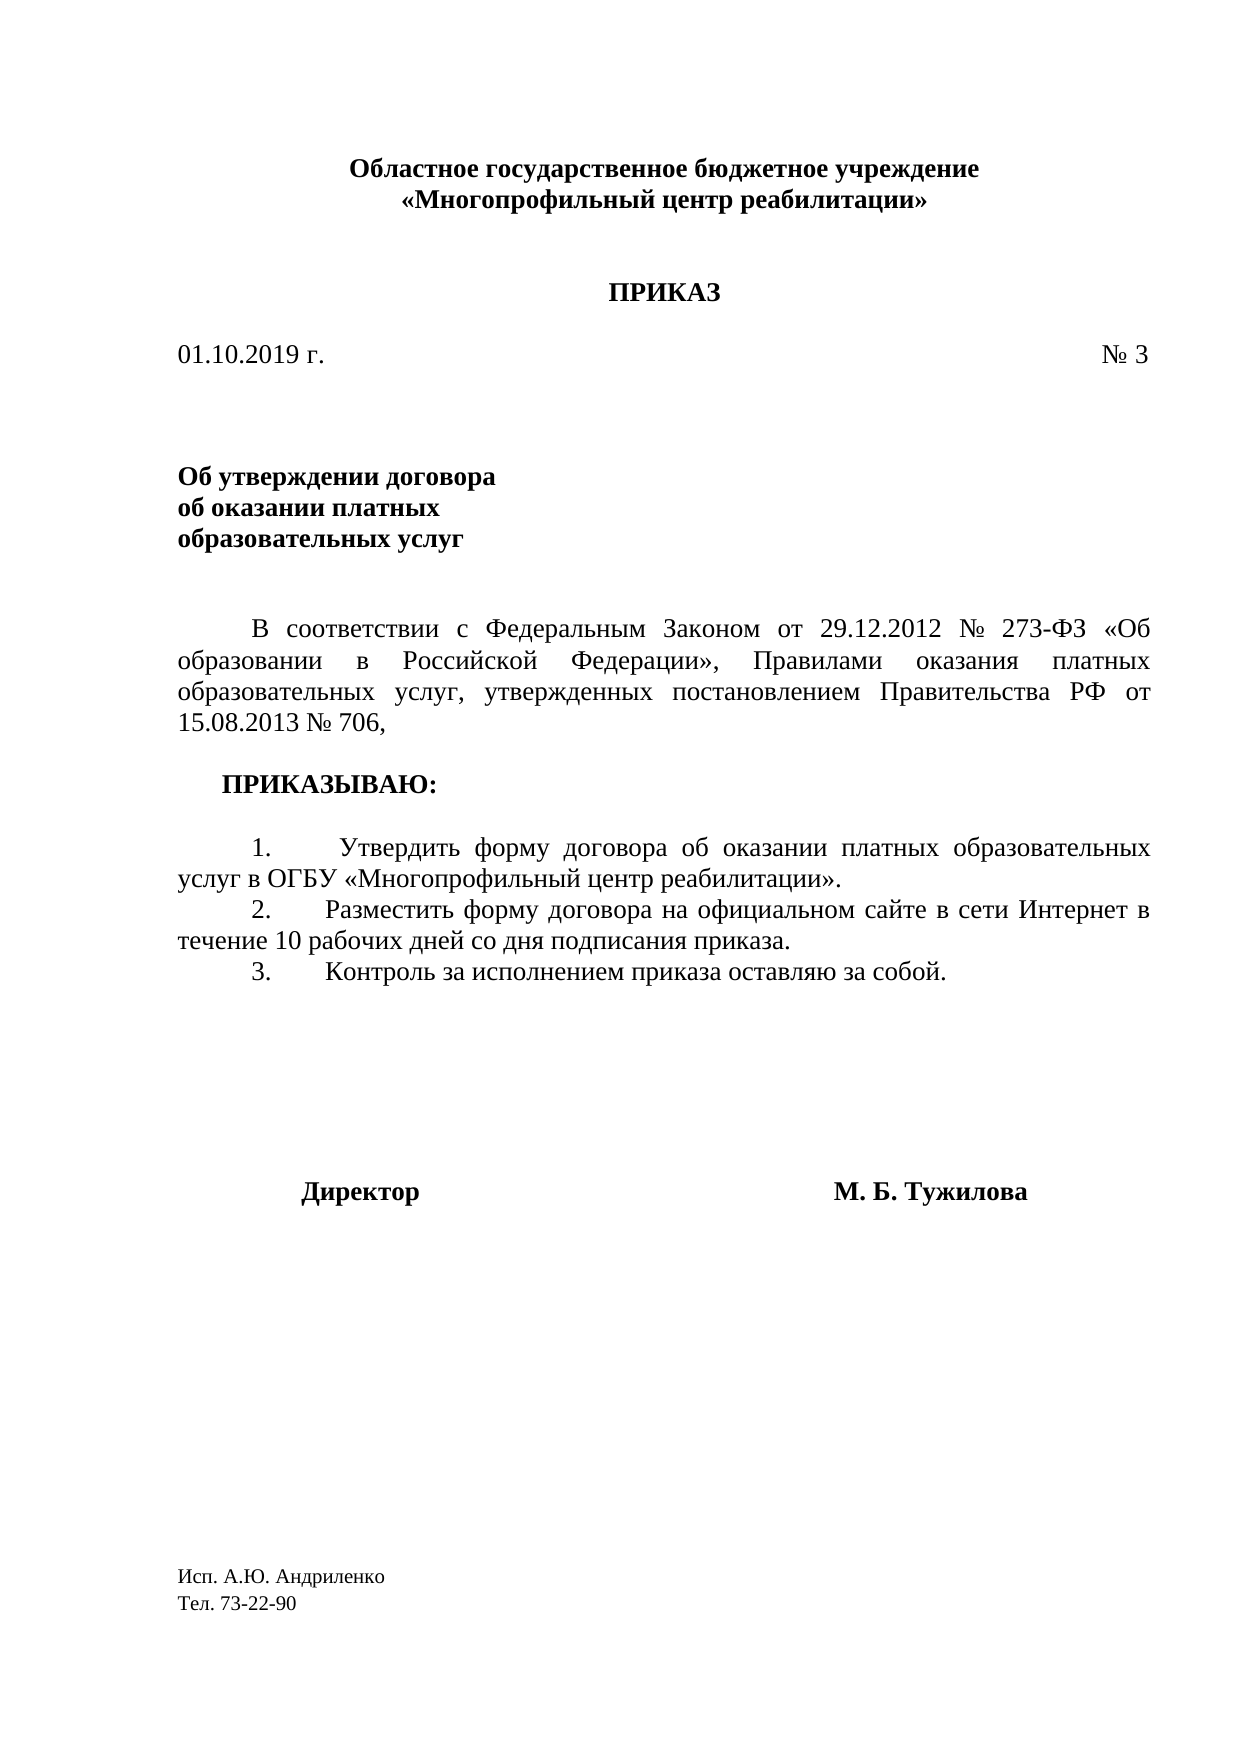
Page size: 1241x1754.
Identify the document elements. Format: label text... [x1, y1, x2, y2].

text Об утверждении договора [177, 460, 650, 491]
text Тел. 73-22-90 [177, 1591, 1152, 1615]
text Директор М. Б. Тужилова [177, 1175, 1152, 1206]
text В соответствии с Федеральным Законом от 29.12.2012 № 273-ФЗ «Об образовании в Российской Федерации», Правилами оказания платных образовательных услуг, утвержденных постановлением Правительства РФ от 15.08.2013 № 706, [177, 613, 1152, 737]
list Разместить форму договора на официальном сайте в сети Интернет в течение 10 рабочих дней со дня подписания приказа. [177, 893, 1152, 955]
text ПРИКАЗ [177, 276, 1152, 307]
text 01.10.2019 г. № 3 [177, 338, 1152, 429]
text Исп. А.Ю. Андриленко [177, 1563, 1152, 1588]
list Утвердить форму договора об оказании платных образовательных услуг в ОГБУ «Многопрофильный центр реабилитации». [177, 831, 1152, 893]
text ПРИКАЗЫВАЮ: [177, 768, 1152, 799]
list Контроль за исполнением приказа оставляю за собой. [177, 955, 1152, 986]
text «Многопрофильный центр реабилитации» [177, 183, 1152, 214]
text об оказании платных образовательных услуг [177, 491, 650, 553]
text Областное государственное бюджетное учреждение [177, 152, 1152, 183]
